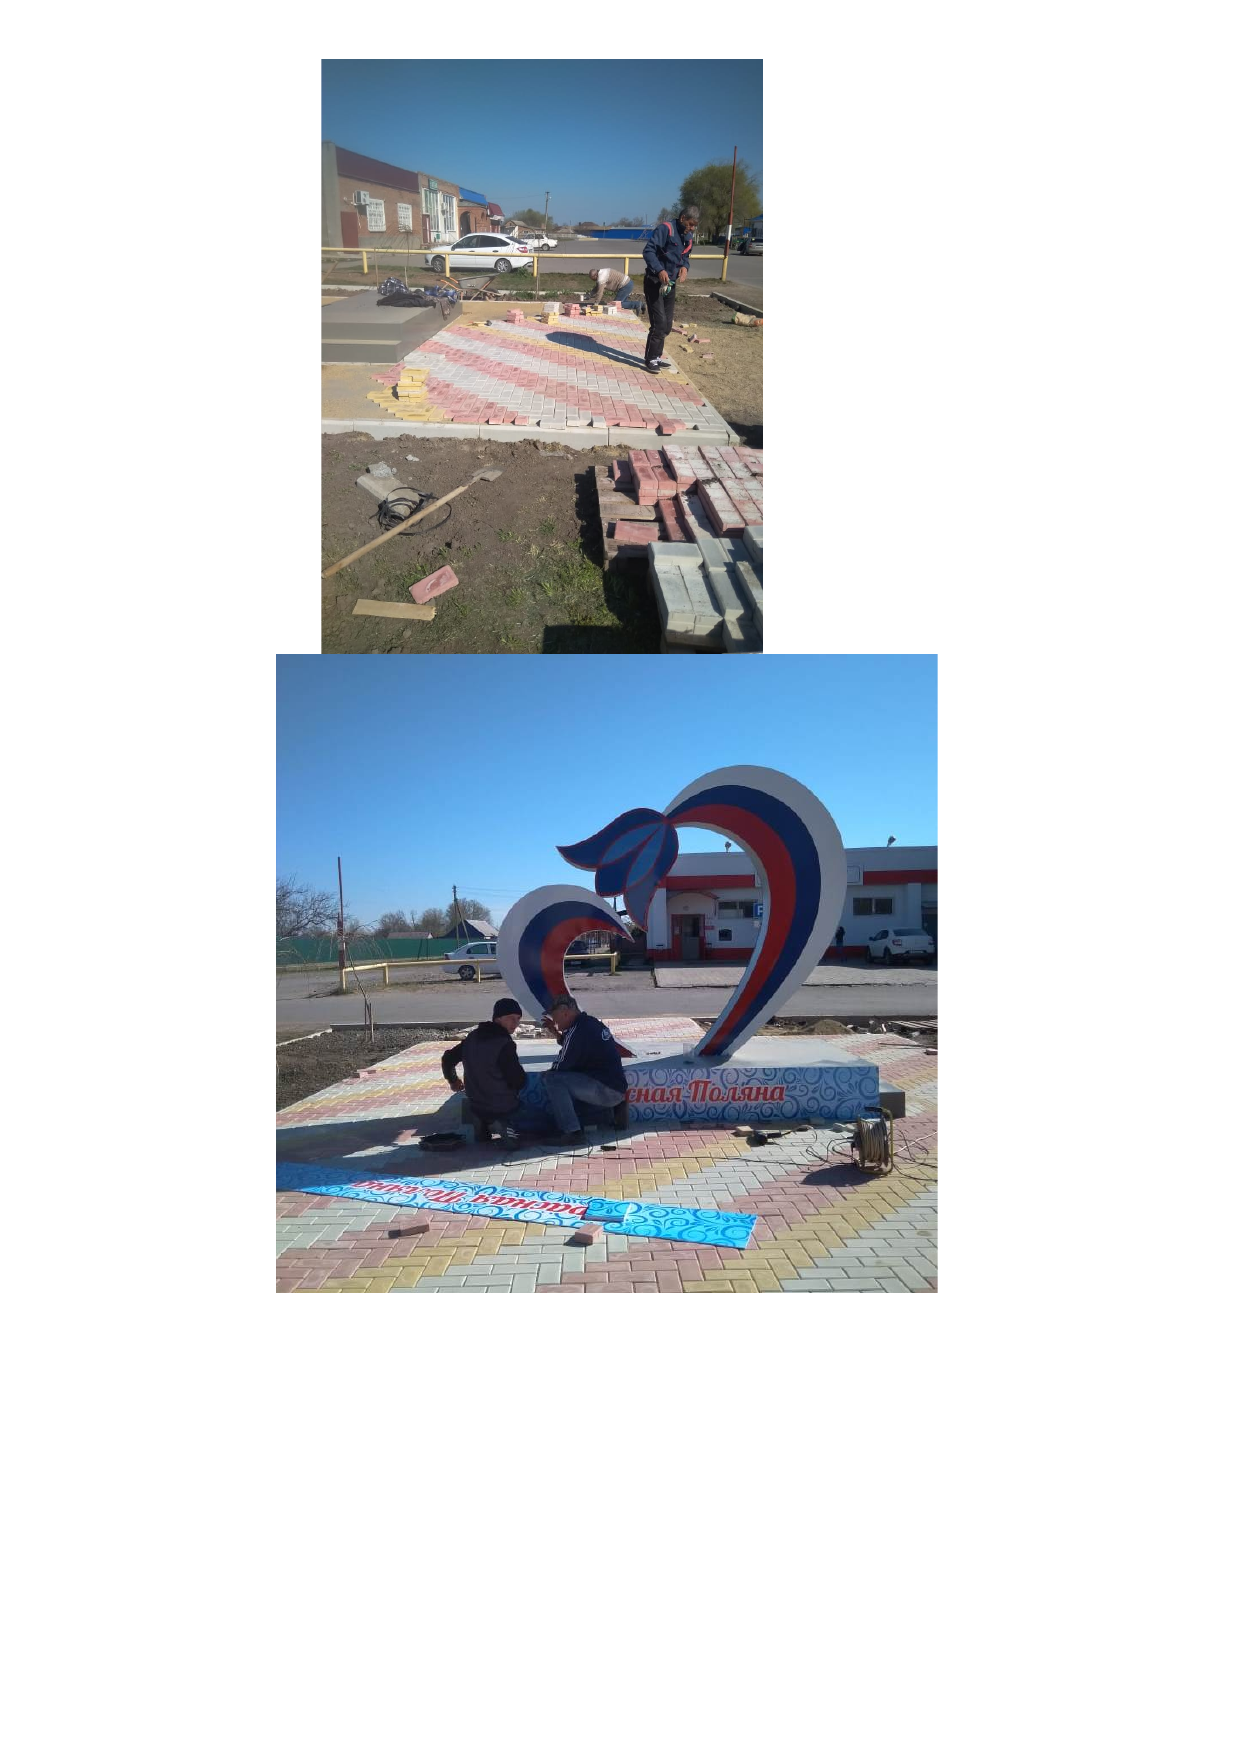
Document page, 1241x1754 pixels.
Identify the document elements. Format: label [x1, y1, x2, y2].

picture [276, 59, 938, 1293]
